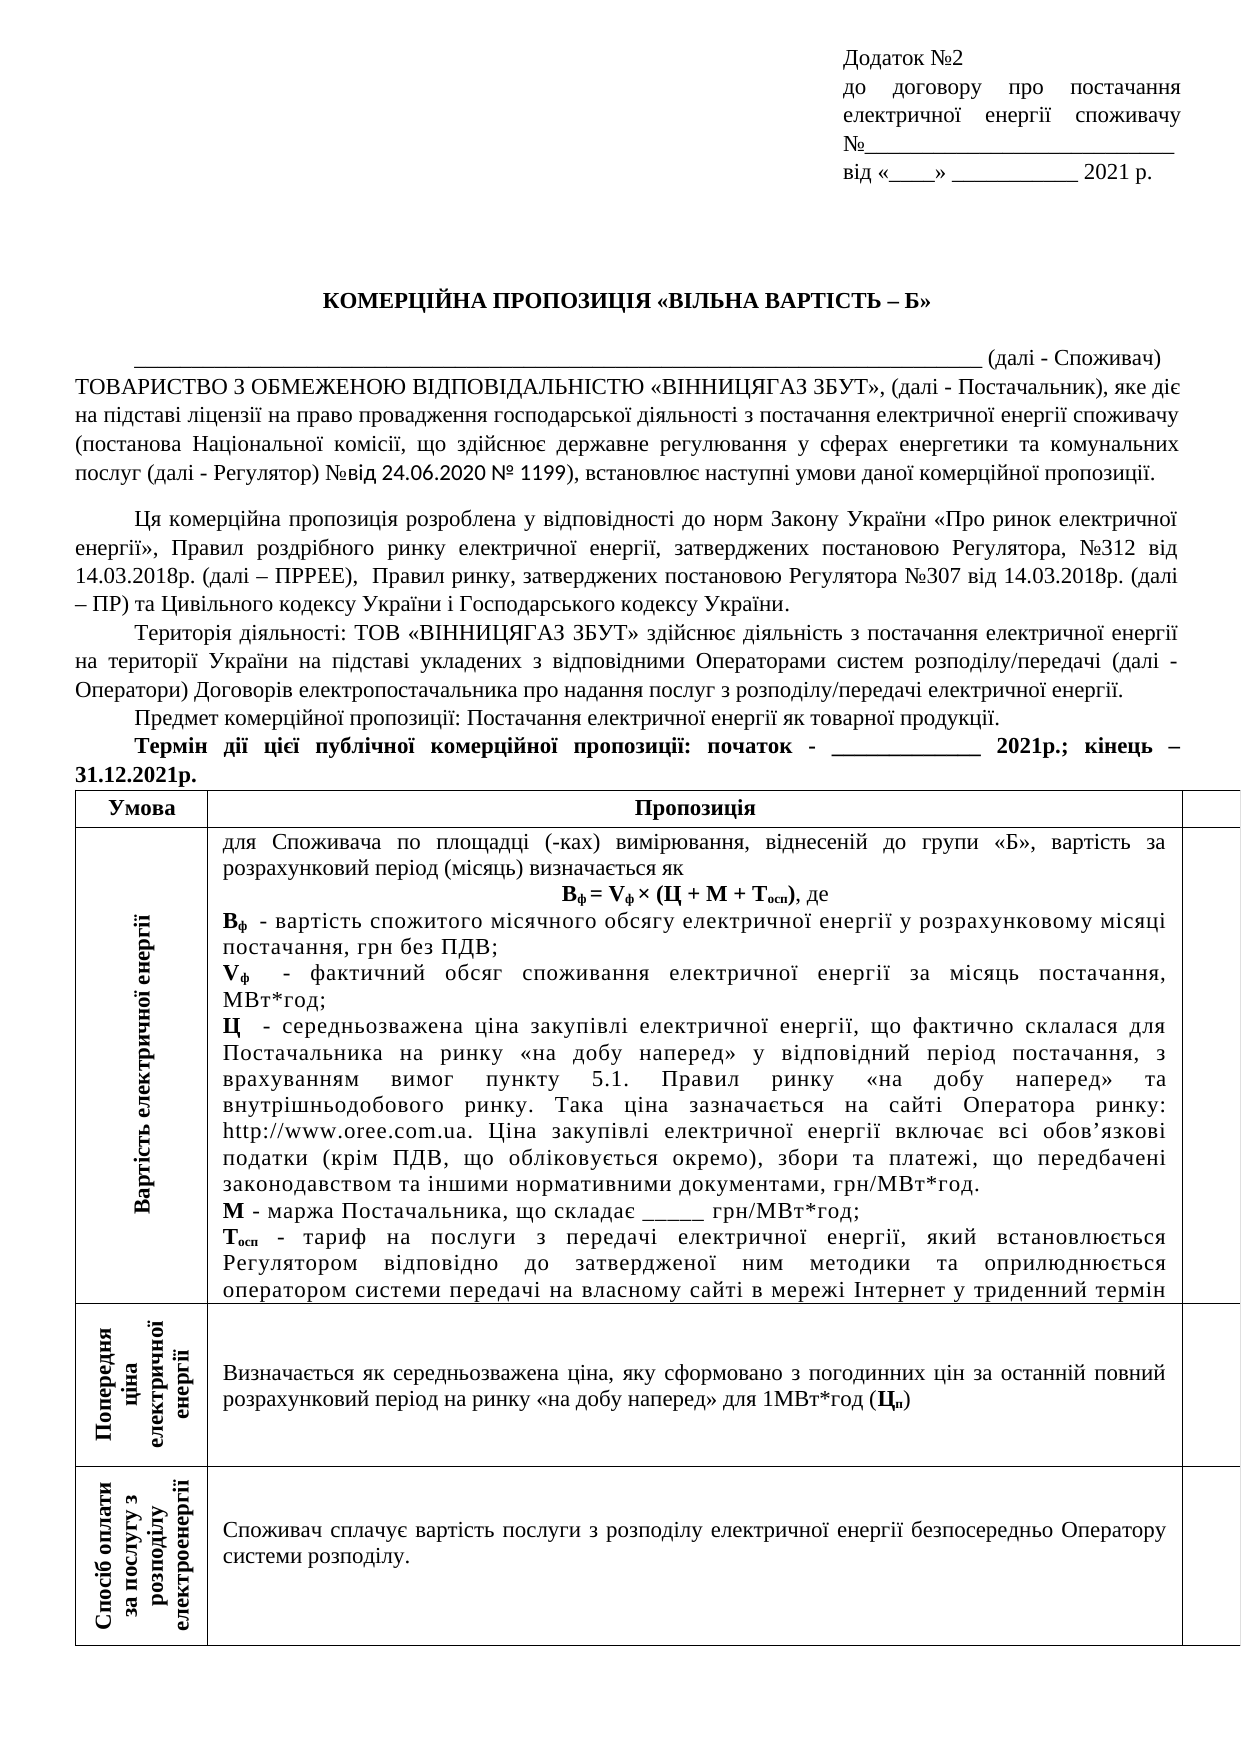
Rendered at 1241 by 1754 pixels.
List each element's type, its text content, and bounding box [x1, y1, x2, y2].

table_cell Попередня ціна електричної енергії [76, 1304, 207, 1466]
text КОМЕРЦІЙНА ПРОПОЗИЦІЯ «ВІЛЬНА ВАРТІСТЬ – Б» [75, 287, 1179, 314]
table_header [1183, 791, 1240, 827]
table_cell для Споживача по площадці (-ках) вимірювання, віднесеній до групи «Б», вартість за розрахунковий період (місяць) визначається як Вф = Vф × (Ц + М + Тосп), де Вф - вартість спожитого місячного обсягу електричної енергії у розрахунковому місяці постачання, грн без ПДВ; Vф - фактичний обсяг споживання електричної енергії за місяць постачання, МВт*год; Ц - середньозважена ціна закупівлі електричної енергії, що фактично склалася для Постачальника на ринку «на добу наперед» у відповідний період постачання, з врахуванням вимог пункту 5.1. Правил ринку «на добу наперед» та внутрішньодобового ринку. Така ціна зазначається на сайті Оператора ринку: http://www.oree.com.ua. Ціна закупівлі електричної енергії включає всі обов’язкові податки (крім ПДВ, що обліковується окремо), збори та платежі, що передбачені законодавством та іншими нормативними документами, грн/МВт*год. М - маржа Постачальника, що складає _____ грн/МВт*год; Тосп - тариф на послуги з передачі електричної енергії, який встановлюється Регулятором відповідно до затвердженої ним методики та оприлюднюється оператором системи передачі на власному сайті в мережі Інтернет у триденний термін після затвердження його Регулятором, грн/МВт*год. [208, 828, 1182, 1303]
text Термін дії цієї публічної комерційної пропозиції: початок - _____________ 2021р.; кінець – 31.12.2021р. [75, 733, 1181, 787]
table_cell [1183, 828, 1240, 1303]
text __________________________________________________________________________ (далі - Споживач) [75, 344, 1179, 371]
text від «____» ___________ 2021 р. [843, 158, 1181, 184]
table_cell [1183, 1304, 1240, 1466]
text Територія діяльності: ТОВ «ВІННИЦЯГАЗ ЗБУТ» здійснює діяльність з постачання електричної енергії на території України на підставі укладених з відповідними Операторами систем розподілу/передачі (далі - Оператори) Договорів електропостачальника про надання послуг з розподілу/передачі електричної енергії. [75, 619, 1179, 702]
table_cell [1183, 1467, 1240, 1645]
text до договору про постачання електричної енергії споживачу №___________________________ [843, 73, 1181, 156]
table_header Умова [76, 791, 207, 827]
text Ця комерційна пропозиція розроблена у відповідності до норм Закону України «Про ринок електричної енергії», Правил роздрібного ринку електричної енергії, затверджених постановою Регулятора, №312 від 14.03.2018р. (далі – ПРРЕЕ), Правил ринку, затверджених постановою Регулятора №307 від 14.03.2018р. (далі – ПР) та Цивільного кодексу України і Господарського кодексу України. [75, 505, 1179, 617]
table_cell Спосіб оплати за послугу з розподілу електроенергії [76, 1467, 207, 1645]
table_cell Споживач сплачує вартість послуги з розподілу електричної енергії безпосередньо Оператору системи розподілу. [208, 1467, 1182, 1645]
table_header Пропозиція [208, 791, 1182, 827]
text ТОВАРИСТВО З ОБМЕЖЕНОЮ ВІДПОВІДАЛЬНІСТЮ «ВІННИЦЯГАЗ ЗБУТ», (далі - Постачальник), яке діє на підставі ліцензії на право провадження господарської діяльності з постачання електричної енергії споживачу (постанова Національної комісії, що здійснює державне регулювання у сферах енергетики та комунальних послуг (далі - Регулятор) №від 24.06.2020 № 1199), встановлює наступні умови даної комерційної пропозиції. [75, 373, 1181, 486]
table_cell Вартість електричної енергії [76, 828, 207, 1303]
text Предмет комерційної пропозиції: Постачання електричної енергії як товарної продукції. [75, 704, 1181, 731]
text Додаток №2 [843, 44, 1181, 71]
table_cell Визначається як середньозважена ціна, яку сформовано з погодинних цін за останній повний розрахунковий період на ринку «на добу наперед» для 1МВт*год (Цп) [208, 1304, 1182, 1466]
